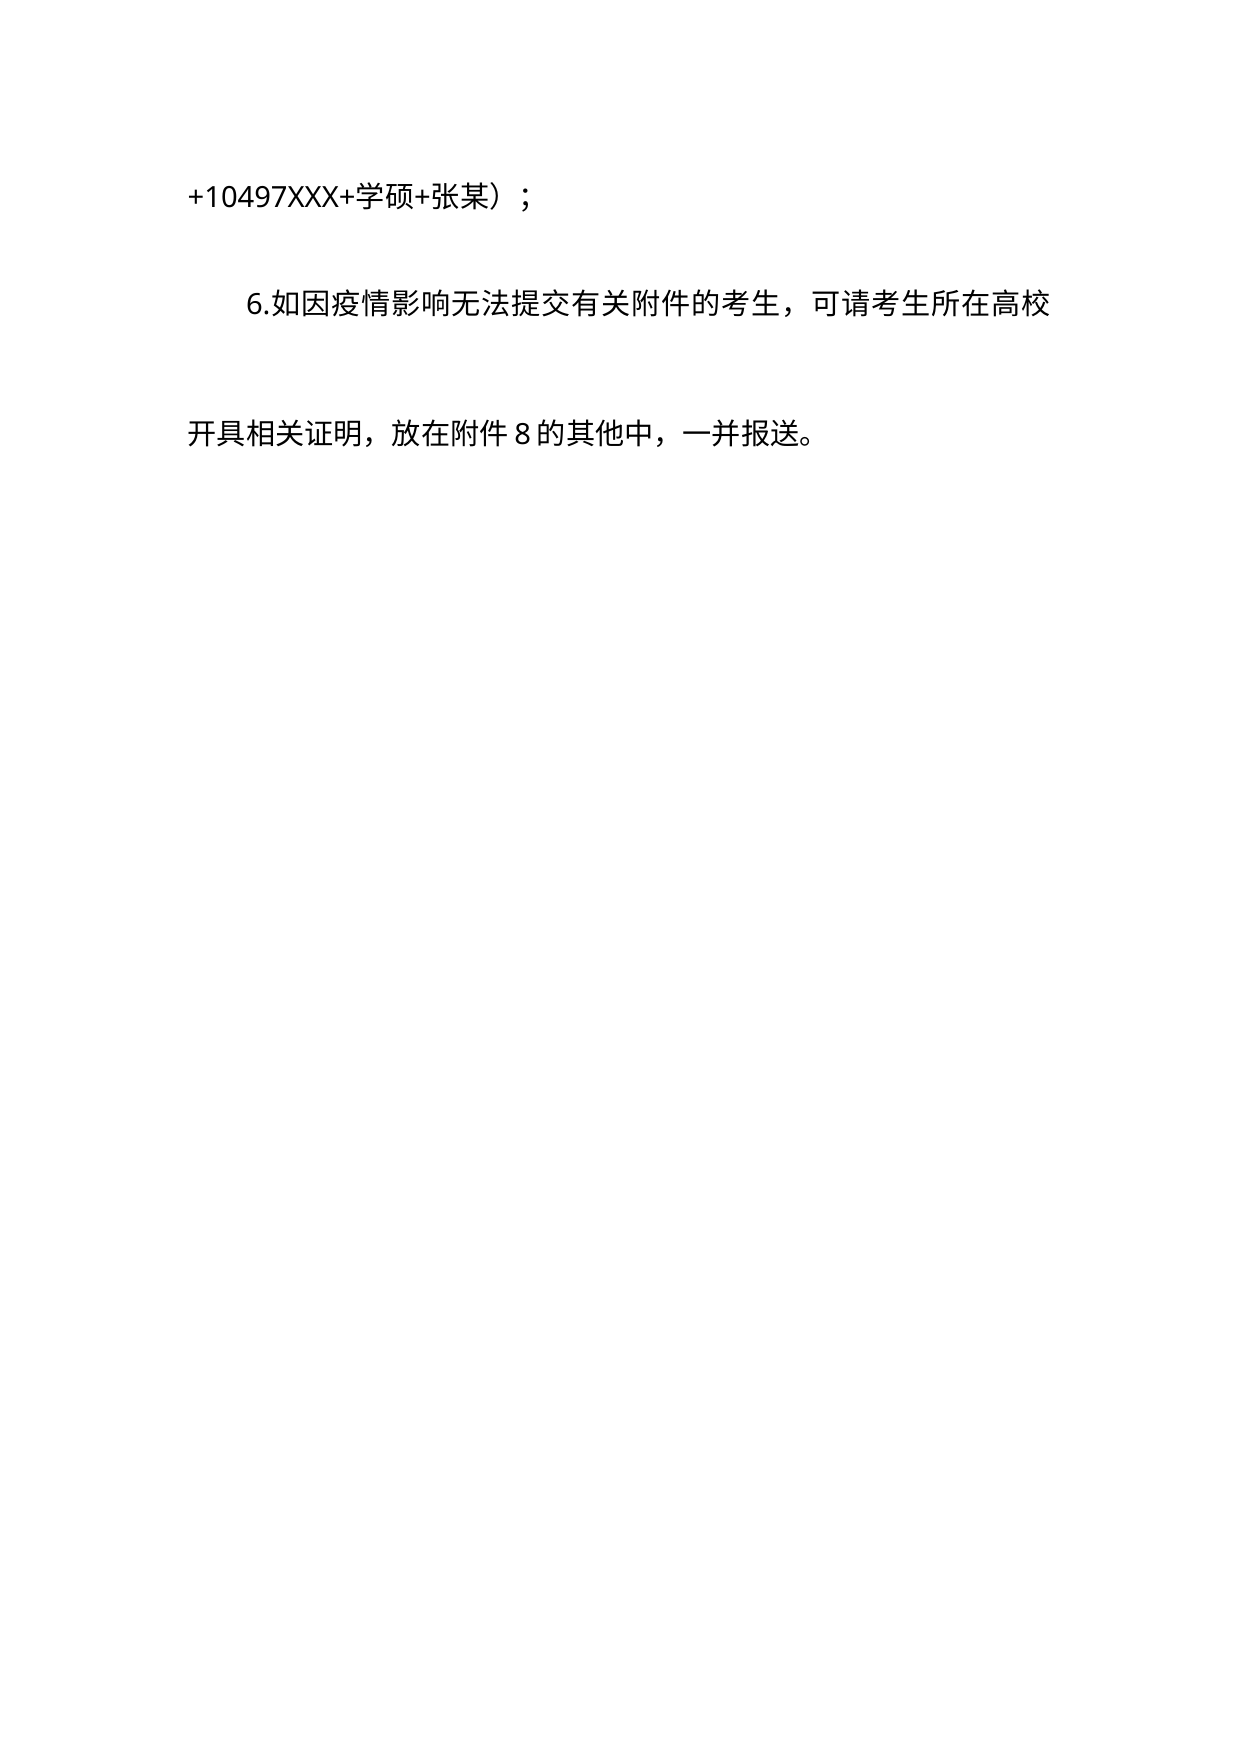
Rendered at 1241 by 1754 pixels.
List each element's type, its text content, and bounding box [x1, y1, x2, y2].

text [187, 162, 1053, 227]
text 6.如因疫情影响无法提交有关附件的考生，可请考生所在高校开具相关证明，放在附件8的其他中，一并报送。 [187, 269, 1053, 464]
